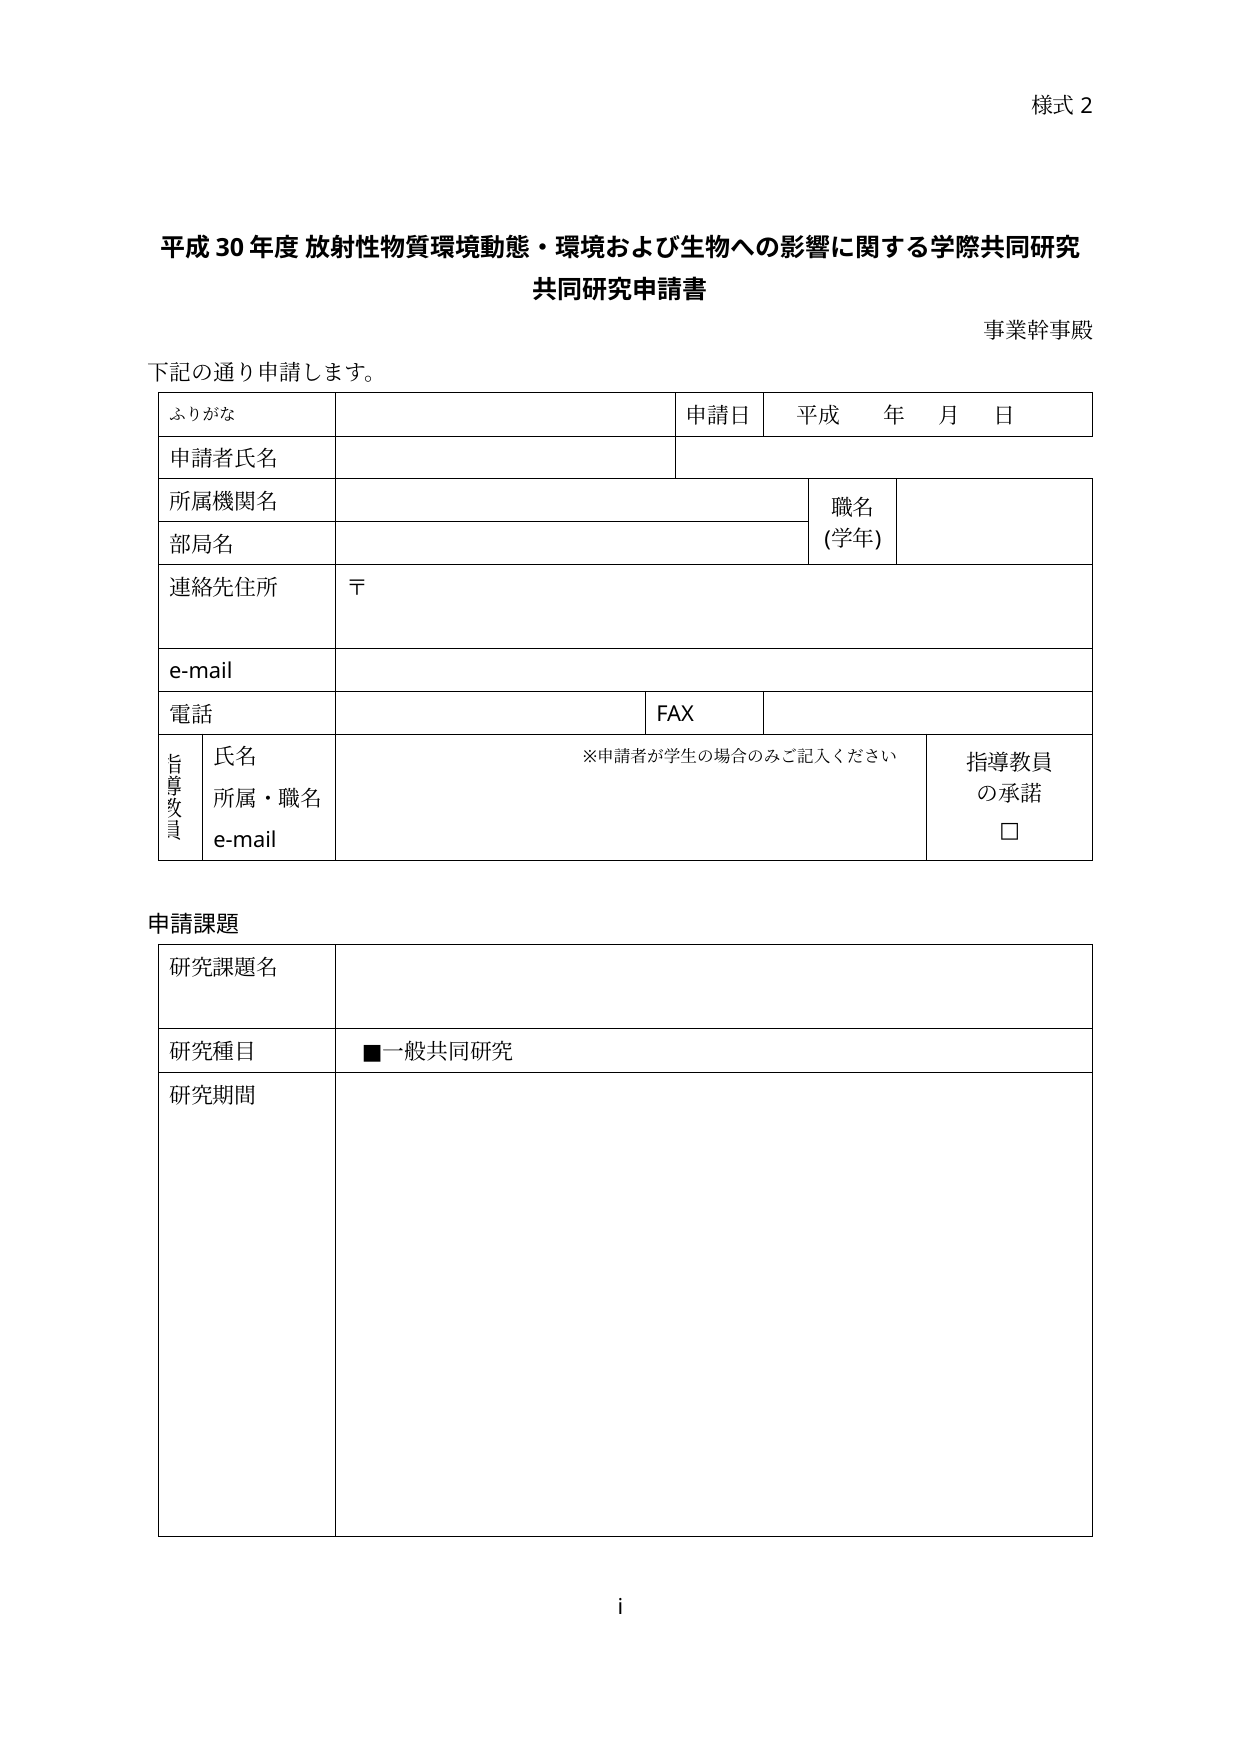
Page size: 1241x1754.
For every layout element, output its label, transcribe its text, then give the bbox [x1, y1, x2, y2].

table_cell [676, 437, 1093, 478]
text 事業幹事殿 [148, 308, 1092, 350]
text 下記の通り申請します。 [148, 350, 1092, 392]
table_cell ■一般共同研究 [336, 1029, 1092, 1072]
table_cell [764, 692, 1092, 733]
table_header 申請日 [676, 393, 763, 436]
table_cell FAX [646, 692, 763, 733]
table_cell 研究期間 [159, 1073, 335, 1536]
table_cell [336, 522, 808, 564]
table_header 平成 年 月 日 [764, 393, 1092, 436]
table_cell 電話 [159, 692, 335, 733]
table_cell 氏名 所属・職名 e-mail [203, 735, 335, 859]
table_cell [336, 649, 1092, 691]
table_cell [897, 479, 1092, 564]
text 平成30年度 放射性物質環境動態・環境および生物への影響に関する学際共同研究 共同研究申請書 [148, 225, 1092, 308]
table_cell [336, 1073, 1092, 1536]
table_header [336, 393, 675, 436]
table_cell [336, 692, 645, 733]
table_cell 指導教員 の承諾 □ [927, 735, 1092, 859]
table_cell [336, 437, 675, 478]
table_header [336, 945, 1092, 1028]
table_cell 指導教員 [159, 735, 202, 859]
table_cell 申請者氏名 [159, 437, 335, 478]
table_cell 研究種目 [159, 1029, 335, 1072]
table_cell ※申請者が学生の場合のみご記入ください [336, 735, 926, 859]
table_cell 〒 [336, 565, 1092, 648]
text 申請課題 [148, 902, 1092, 944]
table_cell [336, 479, 808, 521]
table_header 研究課題名 [159, 945, 335, 1028]
table_cell 職名 (学年) [809, 479, 896, 564]
table_cell 連絡先住所 [159, 565, 335, 648]
table_header ふりがな [159, 393, 335, 436]
table_cell 部局名 [159, 522, 335, 564]
table_cell e-mail [159, 649, 335, 691]
table_cell 所属機関名 [159, 479, 335, 521]
